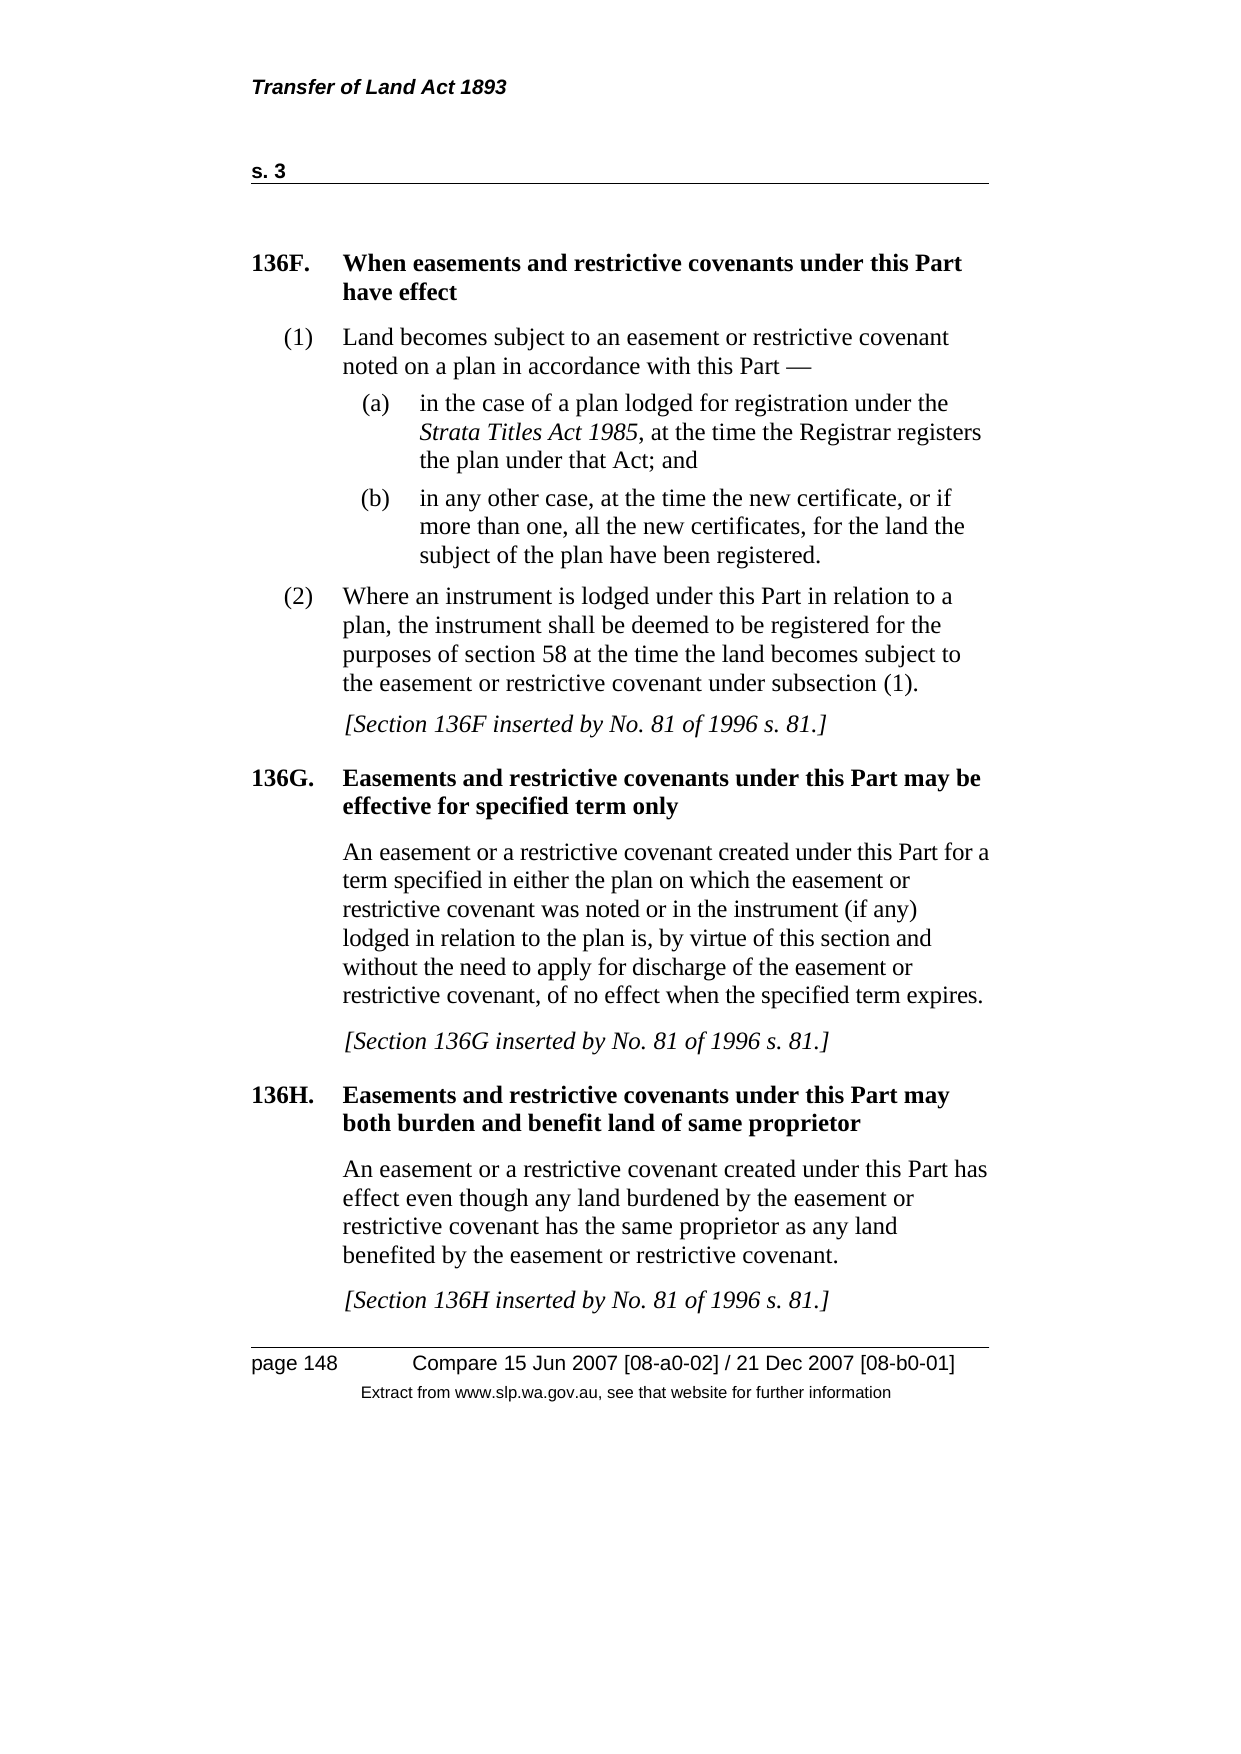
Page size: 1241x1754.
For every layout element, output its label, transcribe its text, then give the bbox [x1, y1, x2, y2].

text [Section 136H inserted by No. 81 of 1996 s. 81.] [251, 1286, 989, 1314]
subtitle 136H. Easements and restrictive covenants under this Part may both burden and benefit land of same proprietor [251, 1080, 989, 1137]
text [Section 136G inserted by No. 81 of 1996 s. 81.] [251, 1026, 989, 1055]
text (a) in the case of a plan lodged for registration under the Strata Titles Act 1985, at the time the Registrar registers the plan under that Act; and [251, 388, 989, 474]
text (1) Land becomes subject to an easement or restrictive covenant noted on a plan in accordance with this Part — [251, 322, 989, 380]
text [Section 136F inserted by No. 81 of 1996 s. 81.] [251, 709, 989, 738]
text (b) in any other case, at the time the new certificate, or if more than one, all the new certificates, for the land the subject of the plan have been registered. [251, 483, 989, 569]
text (2) Where an instrument is lodged under this Part in relation to a plan, the instrument shall be deemed to be registered for the purposes of section 58 at the time the land becomes subject to the easement or restrictive covenant under subsection (1). [251, 581, 989, 696]
text An easement or a restrictive covenant created under this Part has effect even though any land burdened by the easement or restrictive covenant has the same proprietor as any land benefited by the easement or restrictive covenant. [251, 1154, 989, 1269]
subtitle 136F. When easements and restrictive covenants under this Part have effect [251, 248, 989, 306]
text An easement or a restrictive covenant created under this Part for a term specified in either the plan on which the easement or restrictive covenant was noted or in the instrument (if any) lodged in relation to the plan is, by virtue of this section and without the need to apply for discharge of the easement or restrictive covenant, of no effect when the specified term expires. [251, 837, 989, 1009]
subtitle 136G. Easements and restrictive covenants under this Part may be effective for specified term only [251, 763, 989, 820]
